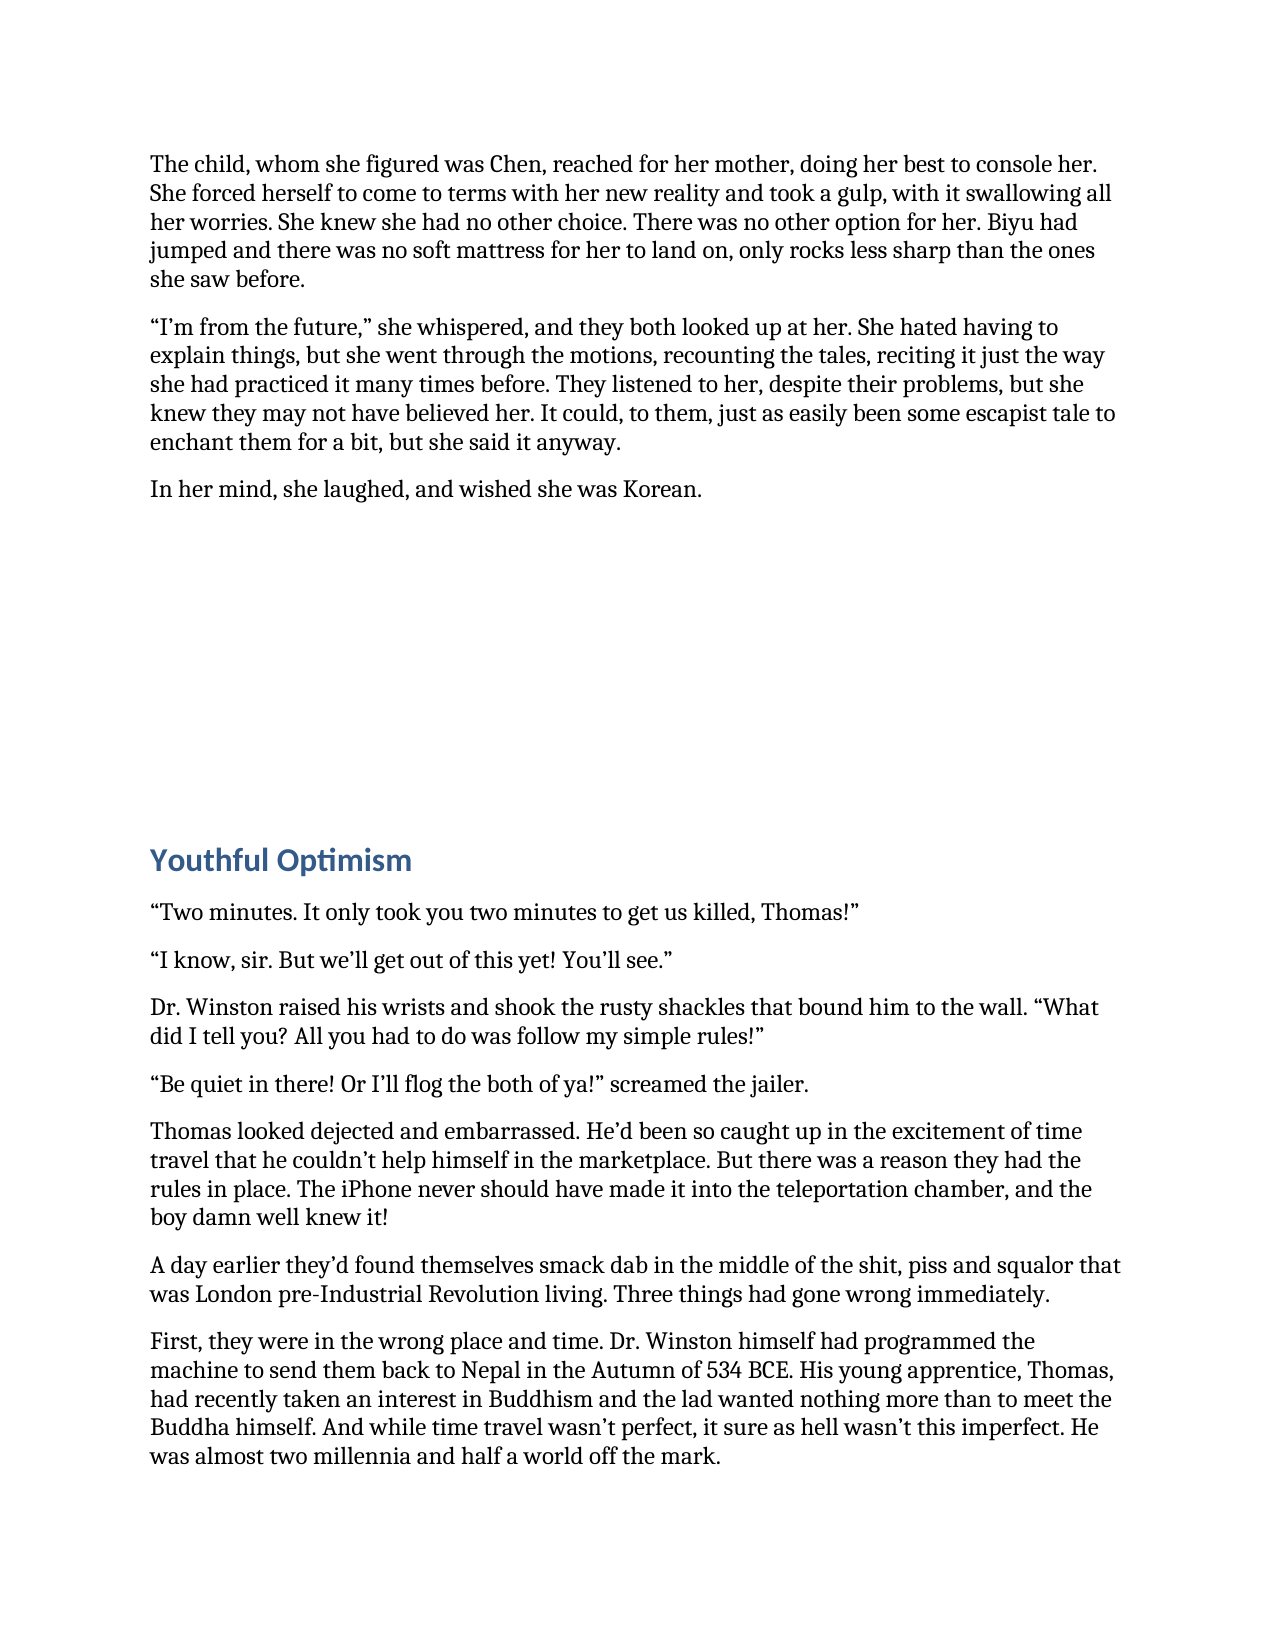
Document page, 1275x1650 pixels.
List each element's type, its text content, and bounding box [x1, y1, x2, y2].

text “Two minutes. It only took you two minutes to get us killed, Thomas!” [150, 898, 1125, 927]
text “I know, sir. But we’ll get out of this yet! You’ll see.” [150, 946, 1125, 974]
text “I’m from the future,” she whispered, and they both looked up at her. She hated having to explain things, but she went through the motions, recounting the tales, reciting it just the way she had practiced it many times before. They listened to her, despite their problems, but she knew they may not have believed her. It could, to them, just as easily been some escapist tale to enchant them for a bit, but she said it anyway. [150, 312, 1125, 456]
text Dr. Winston raised his wrists and shook the rusty shackles that bound him to the wall. “What did I tell you? All you had to do was follow my simple rules!” [150, 993, 1125, 1051]
text The child, whom she figured was Chen, reached for her mother, doing her best to console her. She forced herself to come to terms with her new reality and took a gulp, with it swallowing all her worries. She knew she had no other choice. There was no other option for her. Biyu had jumped and there was no soft mattress for her to land on, only rocks less sharp than the ones she saw before. [150, 150, 1125, 294]
text “Be quiet in there! Or I’ll flog the both of ya!” screamed the jailer. [150, 1069, 1125, 1098]
text First, they were in the wrong place and time. Dr. Winston himself had programmed the machine to send them back to Nepal in the Autumn of 534 BCE. His young apprentice, Thomas, had recently taken an interest in Buddhism and the lad wanted nothing more than to meet the Buddha himself. And while time travel wasn’t perfect, it sure as hell wasn’t this imperfect. He was almost two millennia and half a world off the mark. [150, 1327, 1125, 1471]
text A day earlier they’d found themselves smack dab in the middle of the shit, piss and squalor that was London pre-Industrial Revolution living. Three things had gone wrong immediately. [150, 1251, 1125, 1308]
subtitle Youthful Optimism [150, 839, 1125, 879]
text Thomas looked dejected and embarrassed. He’d been so caught up in the excitement of time travel that he couldn’t help himself in the marketplace. But there was a reason they had the rules in place. The iPhone never should have made it into the teleportation chamber, and the boy damn well knew it! [150, 1117, 1125, 1232]
text In her mind, she laughed, and wished she was Korean. [150, 475, 1125, 504]
